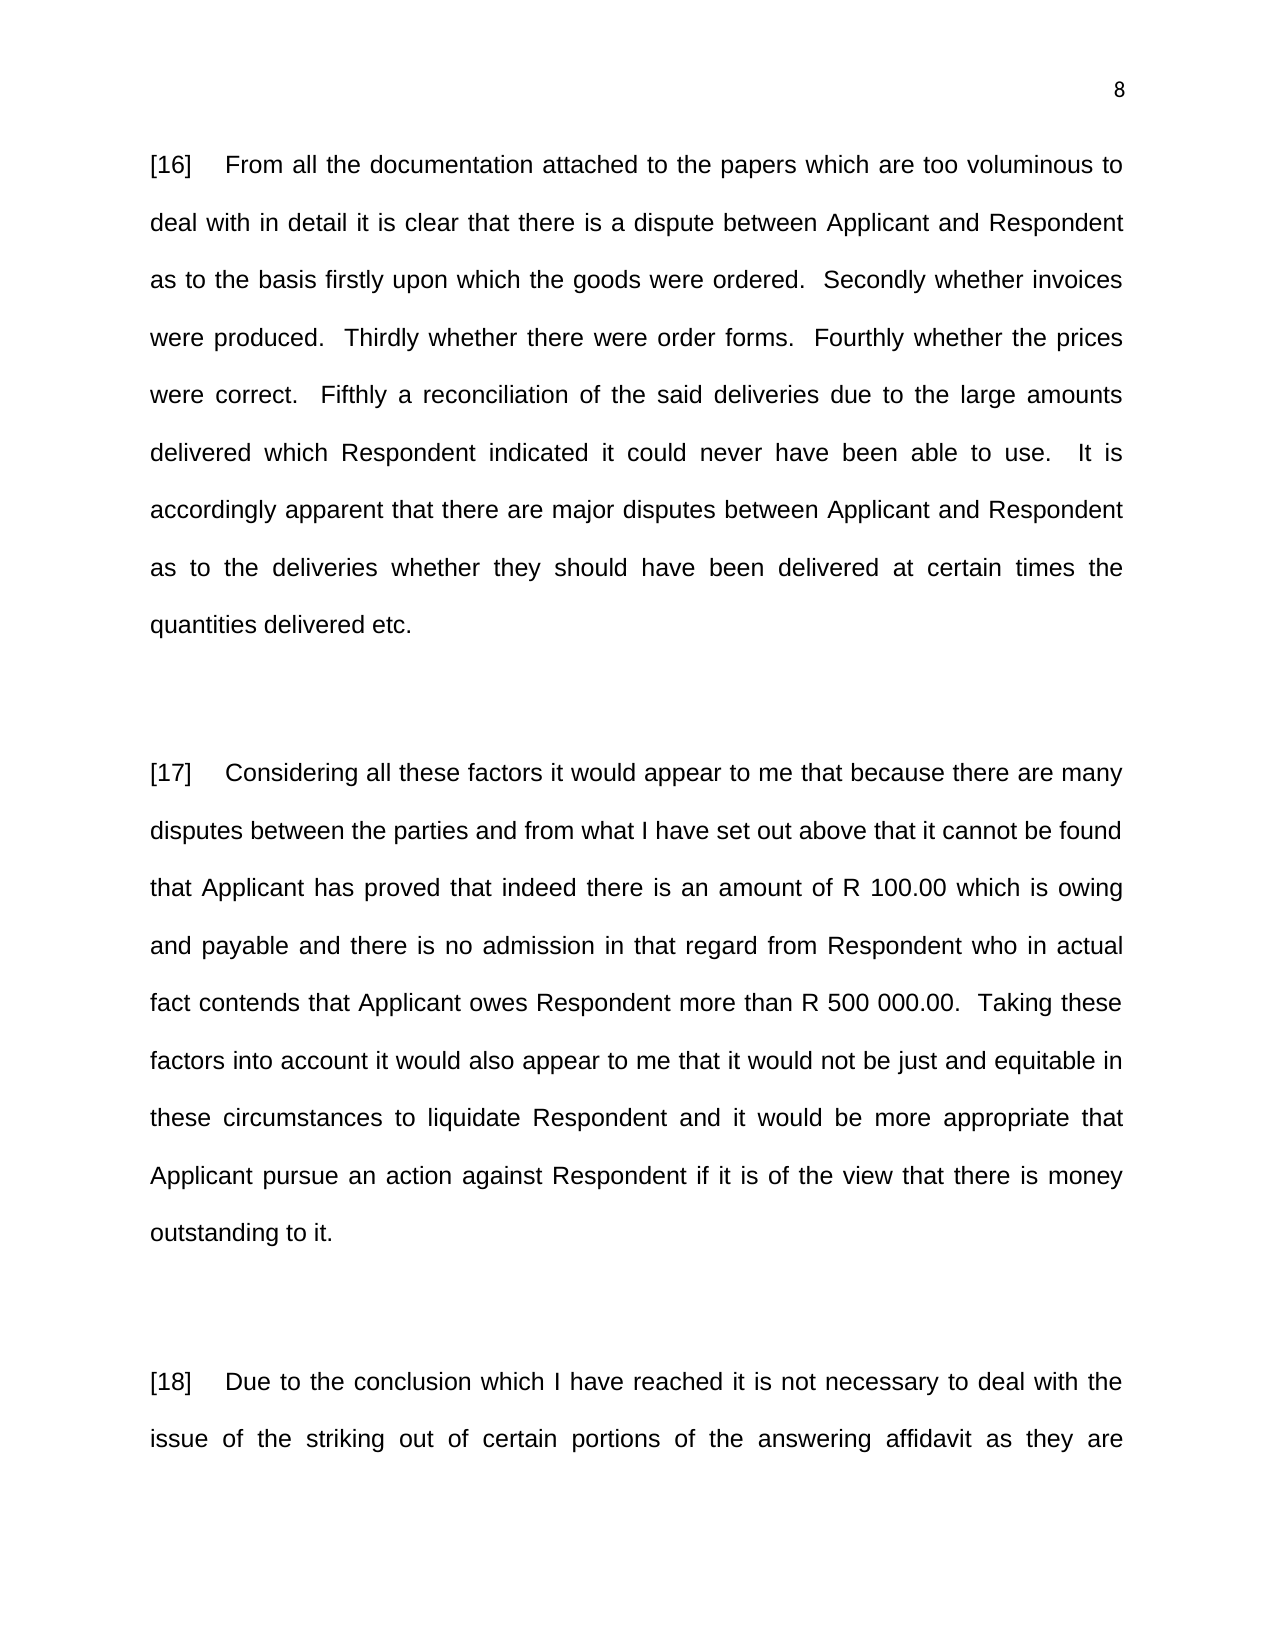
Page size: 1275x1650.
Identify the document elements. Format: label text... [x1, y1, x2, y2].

text [16] From all the documentation attached to the papers which are too voluminous to deal with in detail it is clear that there is a dispute between Applicant and Respondent as to the basis firstly upon which the goods were ordered. Secondly whether invoices were produced. Thirdly whether there were order forms. Fourthly whether the prices were correct. Fifthly a reconciliation of the said deliveries due to the large amounts delivered which Respondent indicated it could never have been able to use. It is accordingly apparent that there are major disputes between Applicant and Respondent as to the deliveries whether they should have been delivered at certain times the quantities delivered etc. [150, 150, 1125, 639]
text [150, 1367, 1125, 1453]
text [17] Considering all these factors it would appear to me that because there are many disputes between the parties and from what I have set out above that it cannot be found that Applicant has proved that indeed there is an amount of R 100.00 which is owing and payable and there is no admission in that regard from Respondent who in actual fact contends that Applicant owes Respondent more than R 500 000.00. Taking these factors into account it would also appear to me that it would not be just and equitable in these circumstances to liquidate Respondent and it would be more appropriate that Applicant pursue an action against Respondent if it is of the view that there is money outstanding to it. [150, 758, 1125, 1247]
